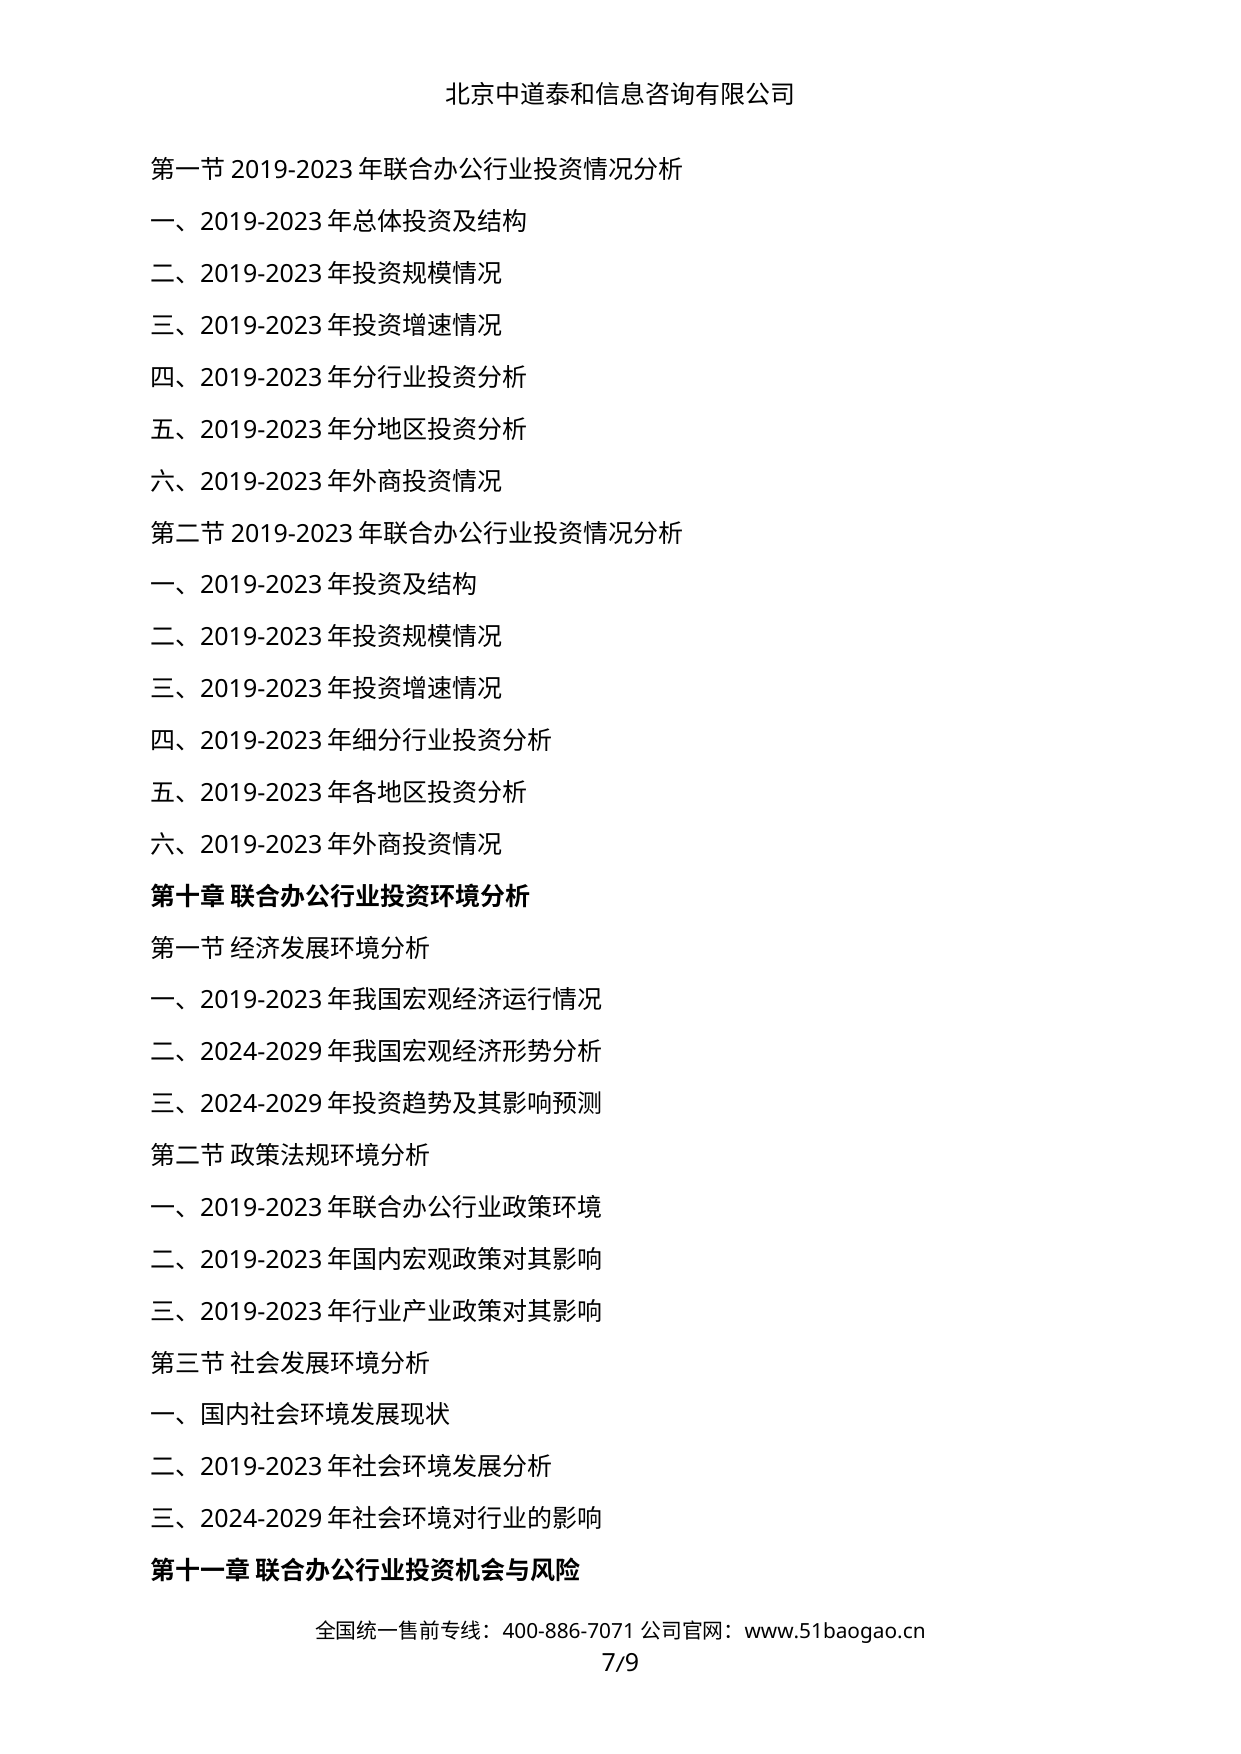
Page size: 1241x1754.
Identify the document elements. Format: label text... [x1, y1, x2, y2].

text 三、2024-2029年投资趋势及其影响预测 [150, 1084, 1090, 1120]
text 六、2019-2023年外商投资情况 [150, 824, 1090, 861]
text 一、2019-2023年联合办公行业政策环境 [150, 1187, 1090, 1224]
text 四、2019-2023年分行业投资分析 [150, 357, 1090, 394]
text 二、2024-2029年我国宏观经济形势分析 [150, 1032, 1090, 1068]
text 三、2024-2029年社会环境对行业的影响 [150, 1499, 1090, 1535]
text 二、2019-2023年社会环境发展分析 [150, 1447, 1090, 1483]
text 六、2019-2023年外商投资情况 [150, 461, 1090, 497]
text 第三节 社会发展环境分析 [150, 1343, 1090, 1379]
text 第二节 政策法规环境分析 [150, 1136, 1090, 1172]
text 二、2019-2023年国内宏观政策对其影响 [150, 1239, 1090, 1276]
text 第一节 2019-2023年联合办公行业投资情况分析 [150, 150, 1090, 186]
text 五、2019-2023年各地区投资分析 [150, 772, 1090, 809]
text 二、2019-2023年投资规模情况 [150, 254, 1090, 290]
text 一、2019-2023年我国宏观经济运行情况 [150, 980, 1090, 1016]
text 三、2019-2023年投资增速情况 [150, 669, 1090, 705]
text 第十一章 联合办公行业投资机会与风险 [150, 1551, 1090, 1587]
text 一、2019-2023年投资及结构 [150, 565, 1090, 601]
text 三、2019-2023年行业产业政策对其影响 [150, 1291, 1090, 1327]
text 三、2019-2023年投资增速情况 [150, 306, 1090, 342]
text 第二节 2019-2023年联合办公行业投资情况分析 [150, 513, 1090, 549]
text 二、2019-2023年投资规模情况 [150, 617, 1090, 653]
text 第一节 经济发展环境分析 [150, 928, 1090, 964]
text 第十章 联合办公行业投资环境分析 [150, 876, 1090, 912]
text 一、国内社会环境发展现状 [150, 1395, 1090, 1431]
text 一、2019-2023年总体投资及结构 [150, 202, 1090, 238]
text 四、2019-2023年细分行业投资分析 [150, 721, 1090, 757]
text 五、2019-2023年分地区投资分析 [150, 409, 1090, 446]
